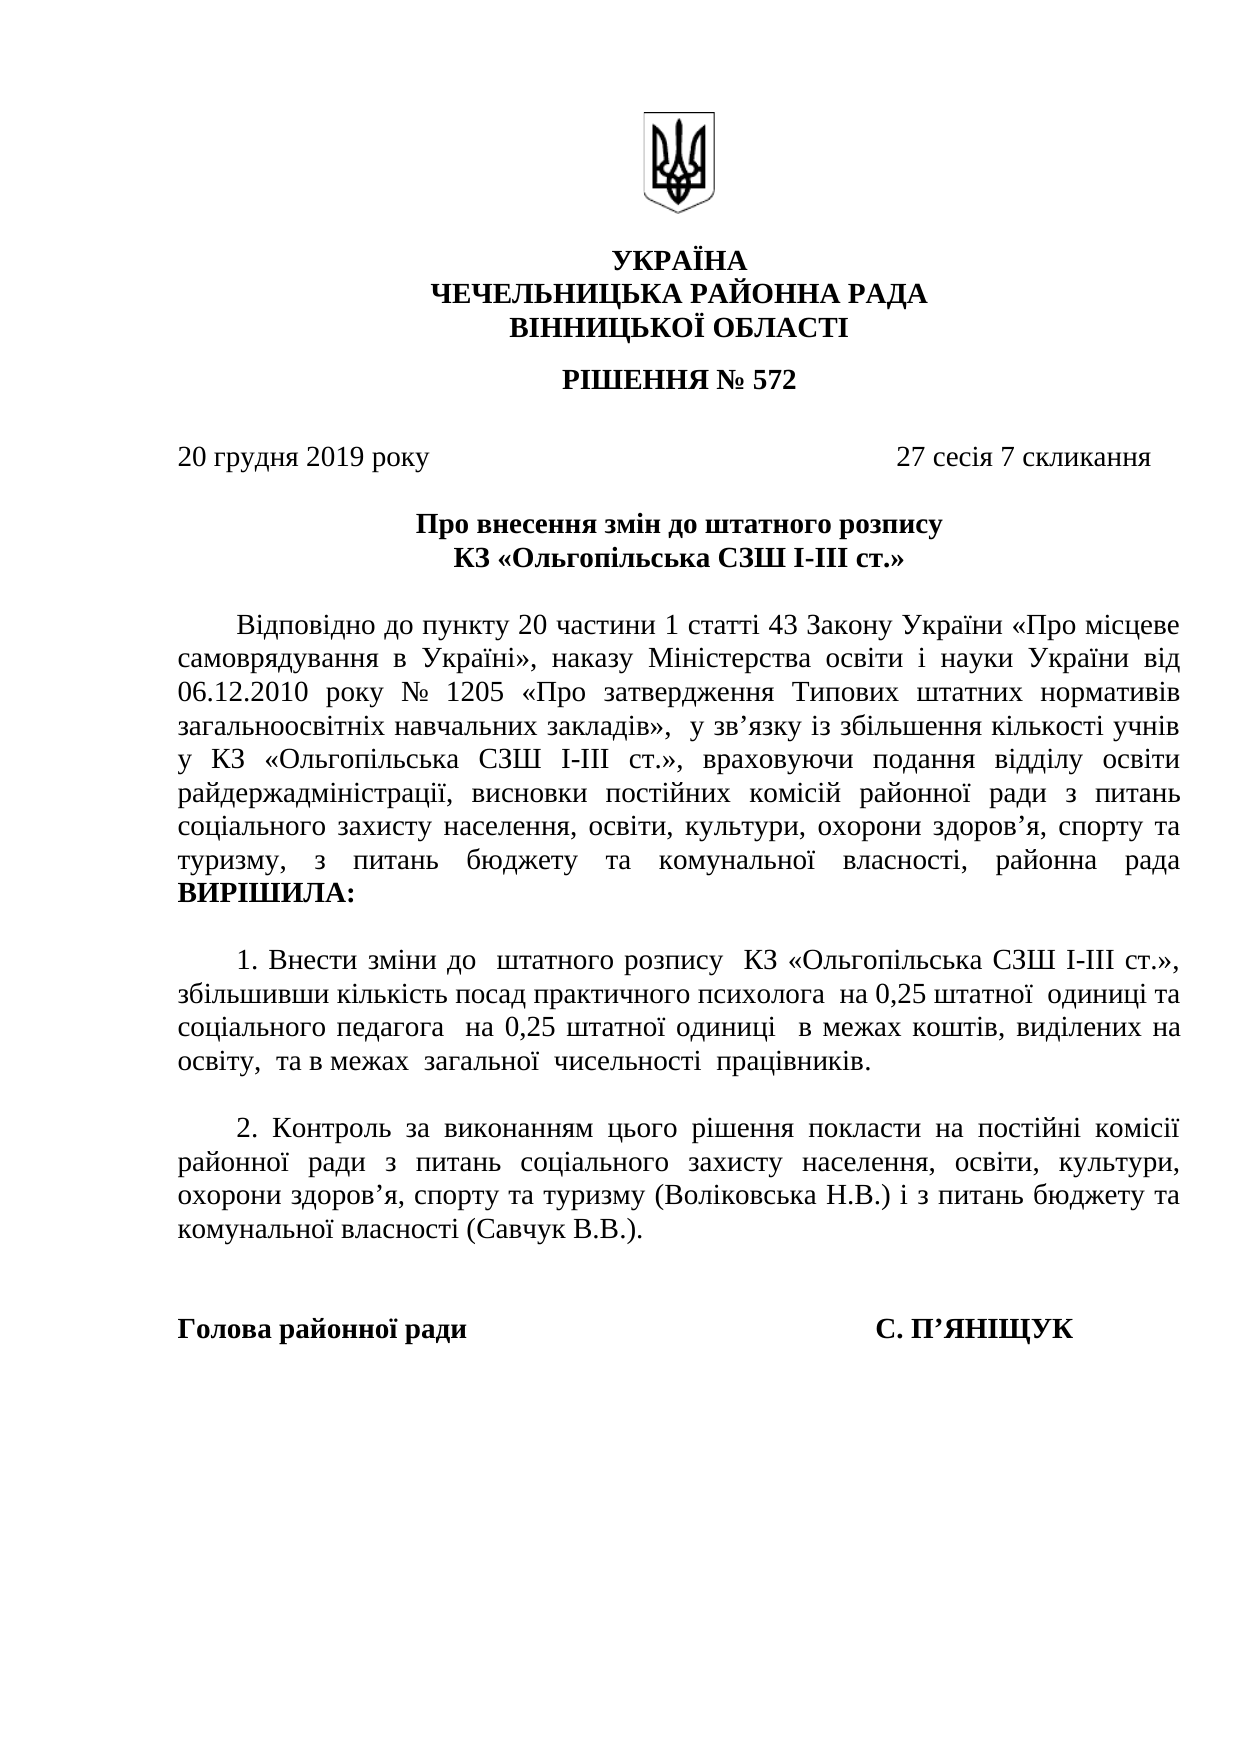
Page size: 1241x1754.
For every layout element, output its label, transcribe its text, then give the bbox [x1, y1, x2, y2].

subtitle РІШЕННЯ № 572 [177, 362, 1181, 396]
text ЧЕЧЕЛЬНИЦЬКА РАЙОННА РАДА [177, 276, 1181, 310]
text УКРАЇНА [177, 243, 1181, 276]
picture [643, 112, 715, 214]
text Голова районної ради С. П’ЯНІЩУК [177, 1311, 1181, 1345]
text ВІННИЦЬКОЇ ОБЛАСТІ [177, 310, 1181, 343]
text 1. Внести зміни до штатного розпису КЗ «Ольгопільська СЗШ І-ІІІ ст.», збільшивши кількість посад практичного психолога на 0,25 штатної одиниці та соціального педагога на 0,25 штатної одиниці в межах коштів, виділених на освіту, та в межах загальної чисельності працівників. [177, 942, 1181, 1077]
list 2. Контроль за виконанням цього рішення покласти на постійні комісії районної ради з питань соціального захисту населення, освіти, культури, охорони здоров’я, спорту та туризму (Воліковська Н.В.) і з питань бюджету та комунальної власності (Савчук В.В.). [177, 1110, 1181, 1244]
text 20 грудня 2019 року 27 сесія 7 скликання [177, 439, 1181, 473]
text КЗ «Ольгопільська СЗШ І-ІІІ ст.» [177, 540, 1181, 573]
text Про внесення змін до штатного розпису [177, 506, 1181, 540]
text Відповідно до пункту 20 частини 1 статті 43 Закону України «Про місцеве самоврядування в Україні», наказу Міністерства освіти і науки України від 06.12.2010 року № 1205 «Про затвердження Типових штатних нормативів загальноосвітніх навчальних закладів», у зв’язку із збільшення кількості учнів у КЗ «Ольгопільська СЗШ І-ІІІ ст.», враховуючи подання відділу освіти райдержадміністрації, висновки постійних комісій районної ради з питань соціального захисту населення, освіти, культури, охорони здоров’я, спорту та туризму, з питань бюджету та комунальної власності, районна рада ВИРІШИЛА: [177, 607, 1181, 909]
